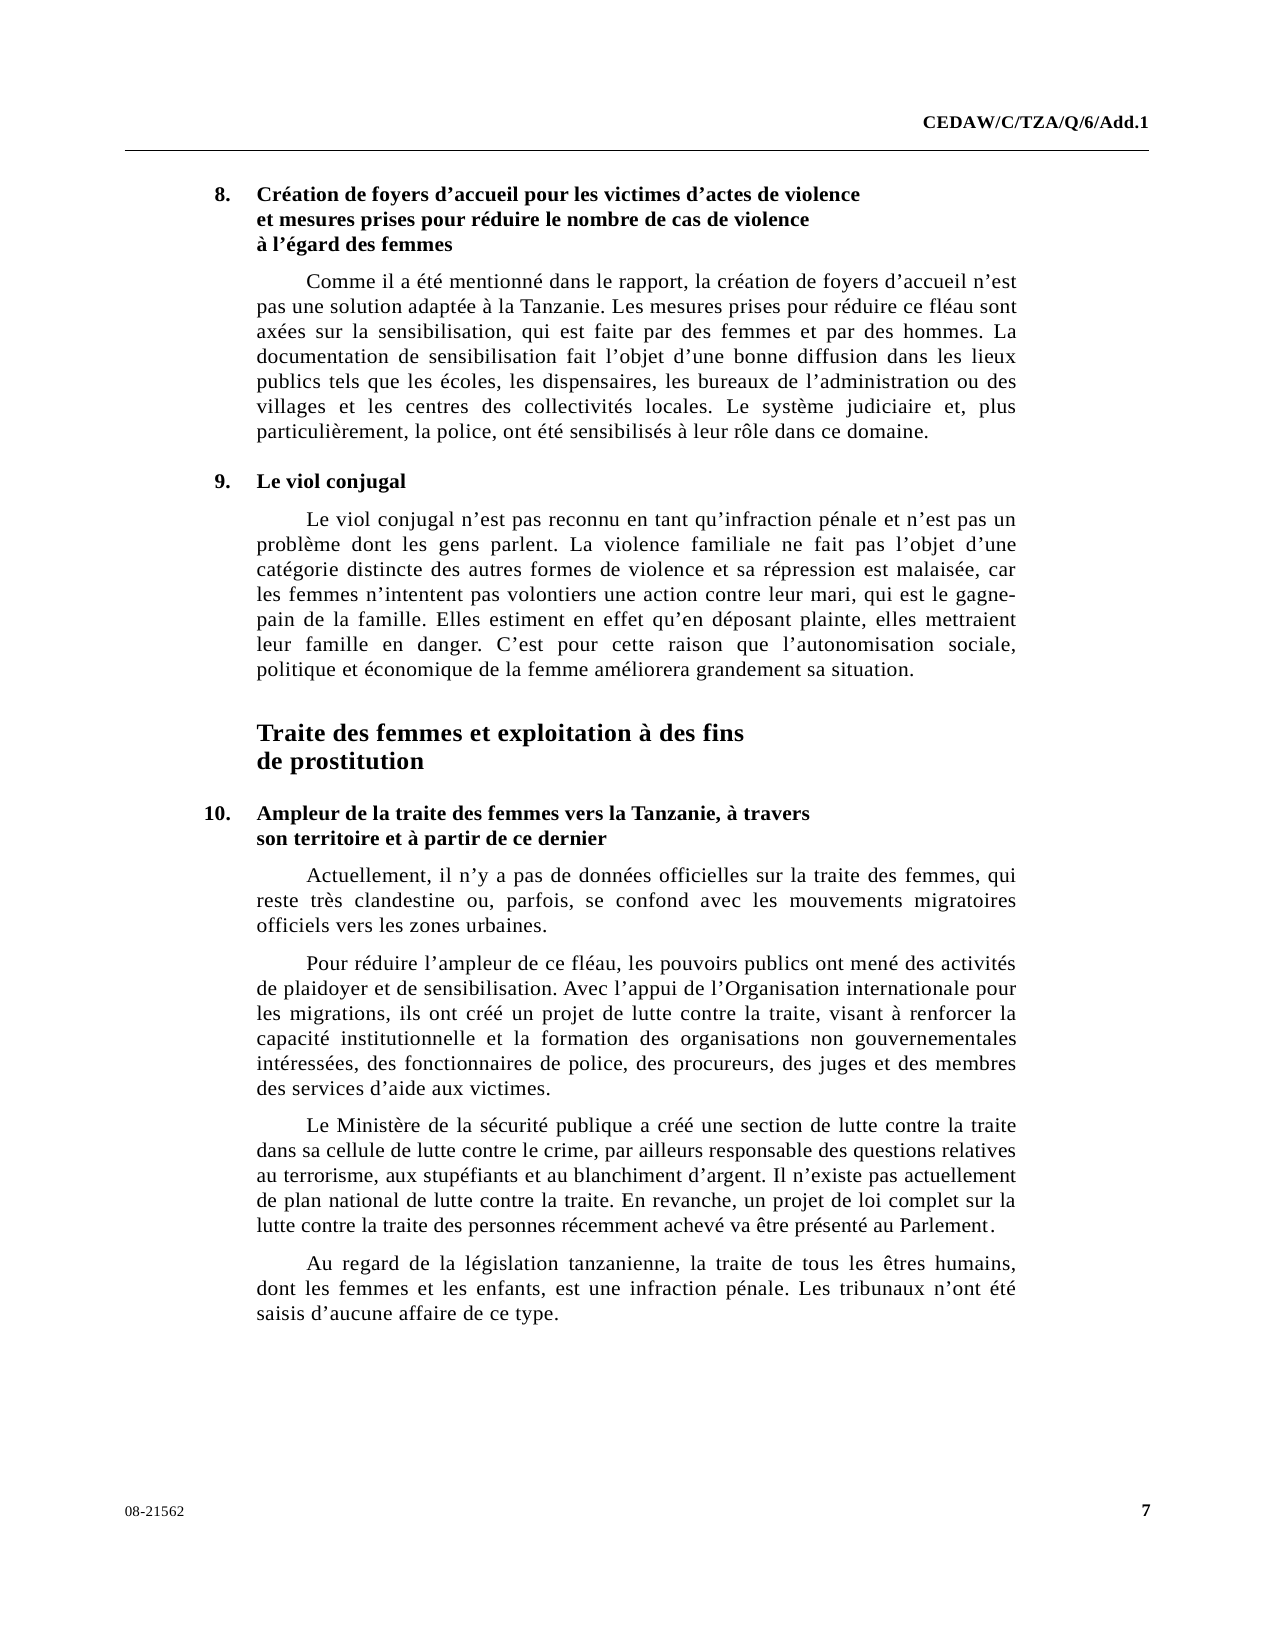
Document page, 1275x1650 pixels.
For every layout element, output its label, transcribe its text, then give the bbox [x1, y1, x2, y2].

text Comme il a été mentionné dans le rapport, la création de foyers d’accueil n’est pas une solution adaptée à la Tanzanie. Les mesures prises pour réduire ce fléau sont axées sur la sensibilisation, qui est faite par des femmes et par des hommes. La documentation de sensibilisation fait l’objet d’une bonne diffusion dans les lieux publics tels que les écoles, les dispensaires, les bureaux de l’administration ou des villages et les centres des collectivités locales. Le système judiciaire et, plus particulièrement, la police, ont été sensibilisés à leur rôle dans ce domaine. [256, 269, 1018, 444]
text Pour réduire l’ampleur de ce fléau, les pouvoirs publics ont mené des activités de plaidoyer et de sensibilisation. Avec l’appui de l’Organisation internationale pour les migrations, ils ont créé un projet de lutte contre la traite, visant à renforcer la capacité institutionnelle et la formation des organisations non gouvernementales intéressées, des fonctionnaires de police, des procureurs, des juges et des membres des services d’aide aux victimes. [256, 950, 1018, 1100]
text Au regard de la législation tanzanienne, la traite de tous les êtres humains, dont les femmes et les enfants, est une infraction pénale. Les tribunaux n’ont été saisis d’aucune affaire de ce type. [256, 1250, 1018, 1325]
text 8. Création de foyers d’accueil pour les victimes d’actes de violence et mesures prises pour réduire le nombre de cas de violence à l’égard des femmes [124, 181, 1019, 256]
text 9. Le viol conjugal [124, 469, 1019, 494]
text Actuellement, il n’y a pas de données officielles sur la traite des femmes, qui reste très clandestine ou, parfois, se confond avec les mouvements migratoires officiels vers les zones urbaines. [256, 863, 1018, 938]
text Le Ministère de la sécurité publique a créé une section de lutte contre la traite dans sa cellule de lutte contre le crime, par ailleurs responsable des questions relatives au terrorisme, aux stupéfiants et au blanchiment d’argent. Il n’existe pas actuellement de plan national de lutte contre la traite. En revanche, un projet de loi complet sur la lutte contre la traite des personnes récemment achevé va être présenté au Parlement. [256, 1113, 1018, 1238]
text Le viol conjugal n’est pas reconnu en tant qu’infraction pénale et n’est pas un problème dont les gens parlent. La violence familiale ne fait pas l’objet d’une catégorie distincte des autres formes de violence et sa répression est malaisée, car les femmes n’intentent pas volontiers une action contre leur mari, qui est le gagne-pain de la famille. Elles estiment en effet qu’en déposant plainte, elles mettraient leur famille en danger. C’est pour cette raison que l’autonomisation sociale, politique et économique de la femme améliorera grandement sa situation. [256, 506, 1018, 681]
text 10. Ampleur de la traite des femmes vers la Tanzanie, à travers son territoire et à partir de ce dernier [124, 800, 1019, 850]
text Traite des femmes et exploitation à des fins de prostitution [124, 719, 1019, 775]
